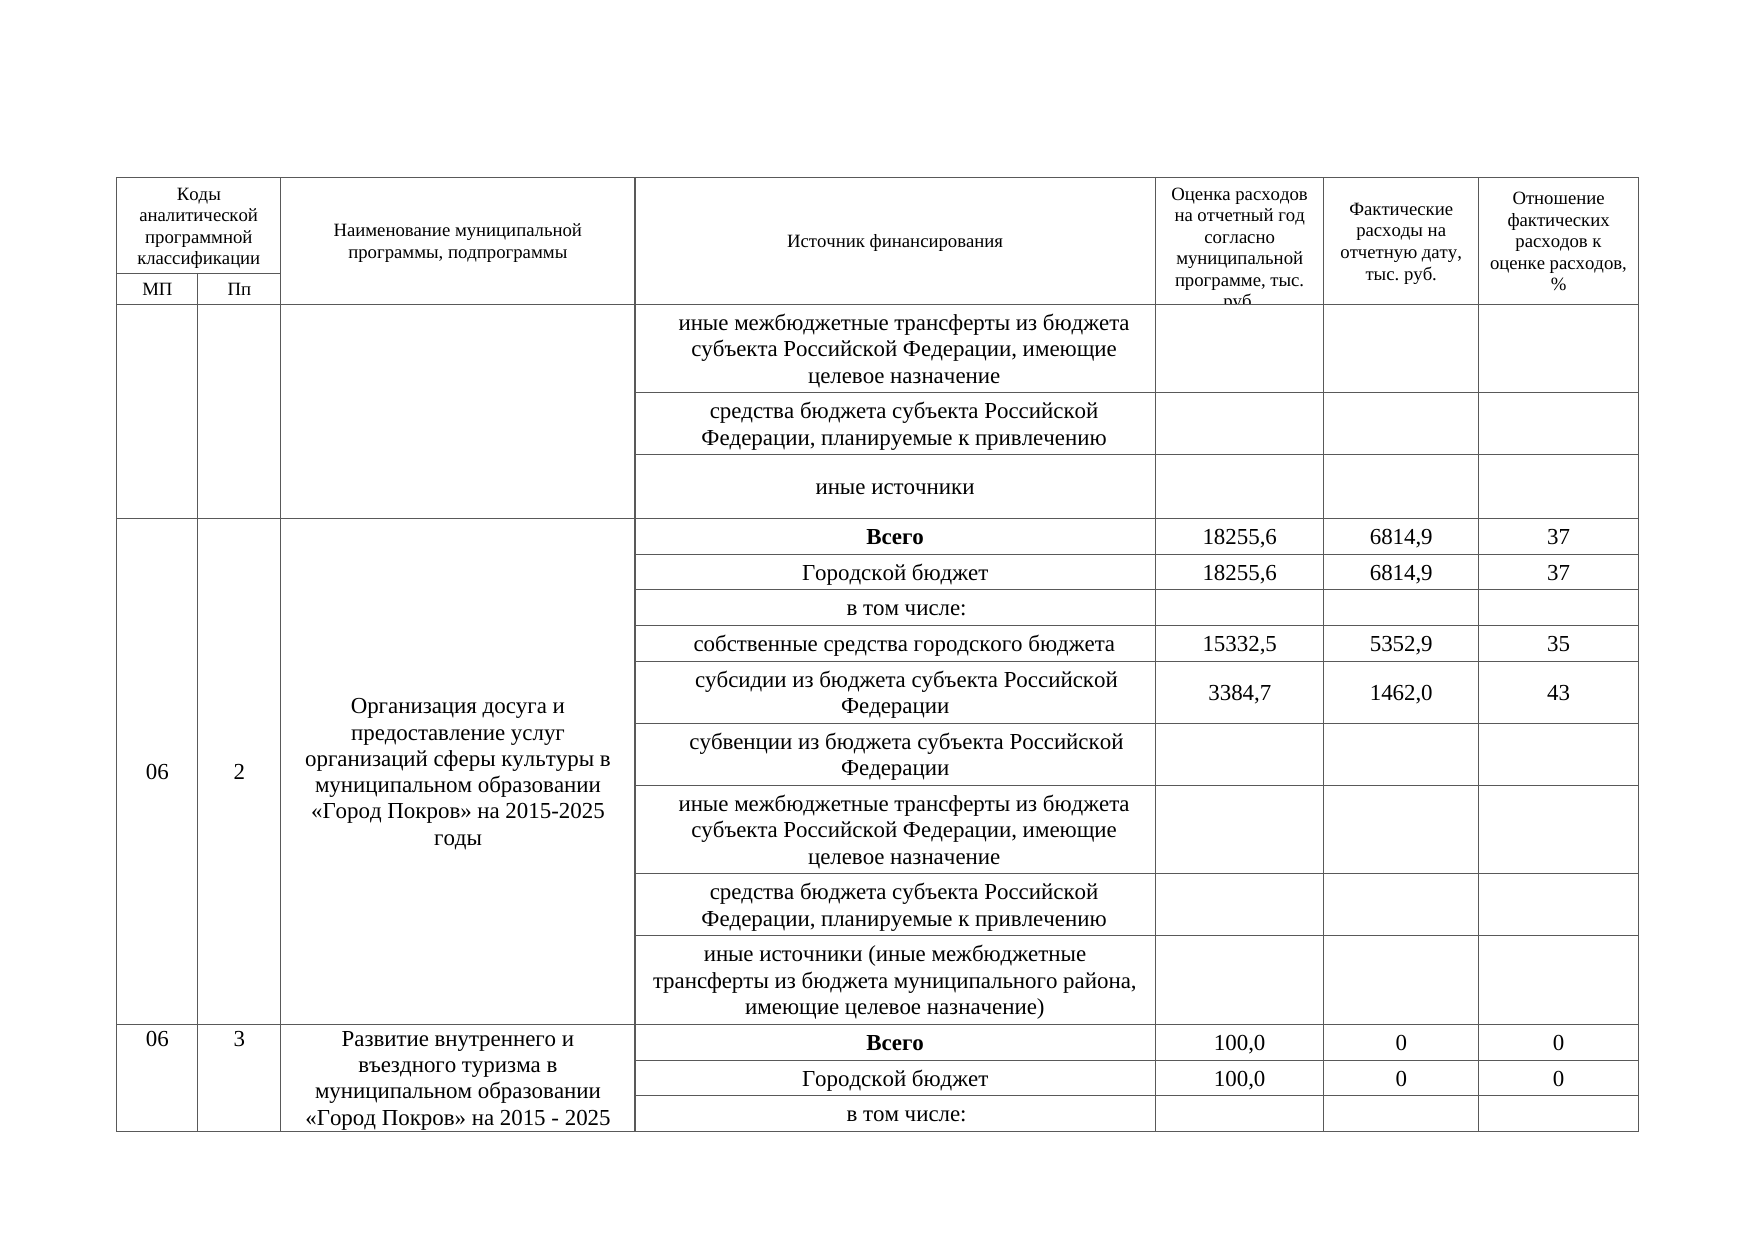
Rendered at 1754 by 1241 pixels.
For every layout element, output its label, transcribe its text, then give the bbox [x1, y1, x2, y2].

table_cell [1324, 724, 1478, 785]
table_cell [1156, 455, 1323, 518]
table_cell [1324, 455, 1478, 518]
table_cell [1156, 305, 1323, 392]
table_cell [1156, 590, 1323, 625]
table_cell 35 [1479, 626, 1638, 661]
table_cell [1156, 724, 1323, 785]
table_cell иные источники (иные межбюджетные трансферты из бюджета муниципального района, имеющие целевое назначение) [636, 936, 1155, 1024]
table_cell 0 [1324, 1061, 1478, 1095]
table_cell [1479, 724, 1638, 785]
table_cell МП [117, 274, 197, 304]
table_cell [1324, 393, 1478, 454]
table_cell 6814,9 [1324, 555, 1478, 589]
table_cell [1479, 393, 1638, 454]
table_cell 0 [1324, 1025, 1478, 1059]
table_cell 3384,7 [1156, 662, 1323, 723]
table_cell 5352,9 [1324, 626, 1478, 661]
table_cell 18255,6 [1156, 519, 1323, 553]
table_cell [1479, 455, 1638, 518]
table_header Фактические расходы на отчетную дату, тыс. руб. [1324, 178, 1478, 304]
table_cell собственные средства городского бюджета [636, 626, 1155, 661]
table_cell 18255,6 [1156, 555, 1323, 589]
table_header Коды аналитической программной классификации [117, 178, 280, 273]
table_cell [1156, 786, 1323, 873]
table_cell [1324, 874, 1478, 935]
table_cell 06 [117, 519, 197, 1024]
table_cell 37 [1479, 519, 1638, 553]
table_cell [1479, 305, 1638, 392]
table_cell 6814,9 [1324, 519, 1478, 553]
table_cell 3 [198, 1025, 280, 1131]
table_cell [1479, 786, 1638, 873]
table_header Отношение фактических расходов к оценке расходов, % [1479, 178, 1638, 304]
table_cell средства бюджета субъекта Российской Федерации, планируемые к привлечению [636, 393, 1155, 454]
table_cell иные источники [636, 455, 1155, 518]
table_cell иные межбюджетные трансферты из бюджета субъекта Российской Федерации, имеющие целевое назначение [636, 305, 1155, 392]
table_cell 100,0 [1156, 1061, 1323, 1095]
table_cell 100,0 [1156, 1025, 1323, 1059]
table_cell [1156, 393, 1323, 454]
table_cell [1324, 936, 1478, 1024]
table_cell 43 [1479, 662, 1638, 723]
table_cell 1462,0 [1324, 662, 1478, 723]
table_cell 0 [1479, 1025, 1638, 1059]
table_cell 15332,5 [1156, 626, 1323, 661]
table_cell [1324, 305, 1478, 392]
table_cell 06 [117, 1025, 197, 1131]
table_cell [1324, 786, 1478, 873]
table_cell средства бюджета субъекта Российской Федерации, планируемые к привлечению [636, 874, 1155, 935]
table_header Источник финансирования [636, 178, 1155, 304]
table_cell Всего [636, 519, 1155, 553]
table_cell [1479, 874, 1638, 935]
table_cell Городской бюджет [636, 555, 1155, 589]
table_cell [1479, 936, 1638, 1024]
table_cell Пп [198, 274, 280, 304]
table_cell субвенции из бюджета субъекта Российской Федерации [636, 724, 1155, 785]
table_cell [1479, 1096, 1638, 1131]
table_cell 37 [1479, 555, 1638, 589]
table_cell [1479, 590, 1638, 625]
table_cell Городской бюджет [636, 1061, 1155, 1095]
table_header Наименование муниципальной программы, подпрограммы [281, 178, 634, 304]
table_cell субсидии из бюджета субъекта Российской Федерации [636, 662, 1155, 723]
table_cell [1156, 936, 1323, 1024]
table_cell [1156, 874, 1323, 935]
table_cell [1156, 1096, 1323, 1131]
table_cell Организация досуга и предоставление услуг организаций сферы культуры в муниципальном образовании «Город Покров» на 2015-2025 годы [281, 519, 634, 1024]
table_cell Всего [636, 1025, 1155, 1059]
table_header Оценка расходов на отчетный год согласно муниципальной программе, тыс. руб. [1156, 178, 1323, 304]
table_cell [1324, 1096, 1478, 1131]
table_cell в том числе: [636, 590, 1155, 625]
table_cell [1324, 590, 1478, 625]
table_cell 2 [198, 519, 280, 1024]
table_cell иные межбюджетные трансферты из бюджета субъекта Российской Федерации, имеющие целевое назначение [636, 786, 1155, 873]
table_cell Развитие внутреннего и въездного туризма в муниципальном образовании «Город Покров» на 2015 - 2025 годы [281, 1025, 634, 1131]
table_cell 0 [1479, 1061, 1638, 1095]
table_cell в том числе: [636, 1096, 1155, 1131]
